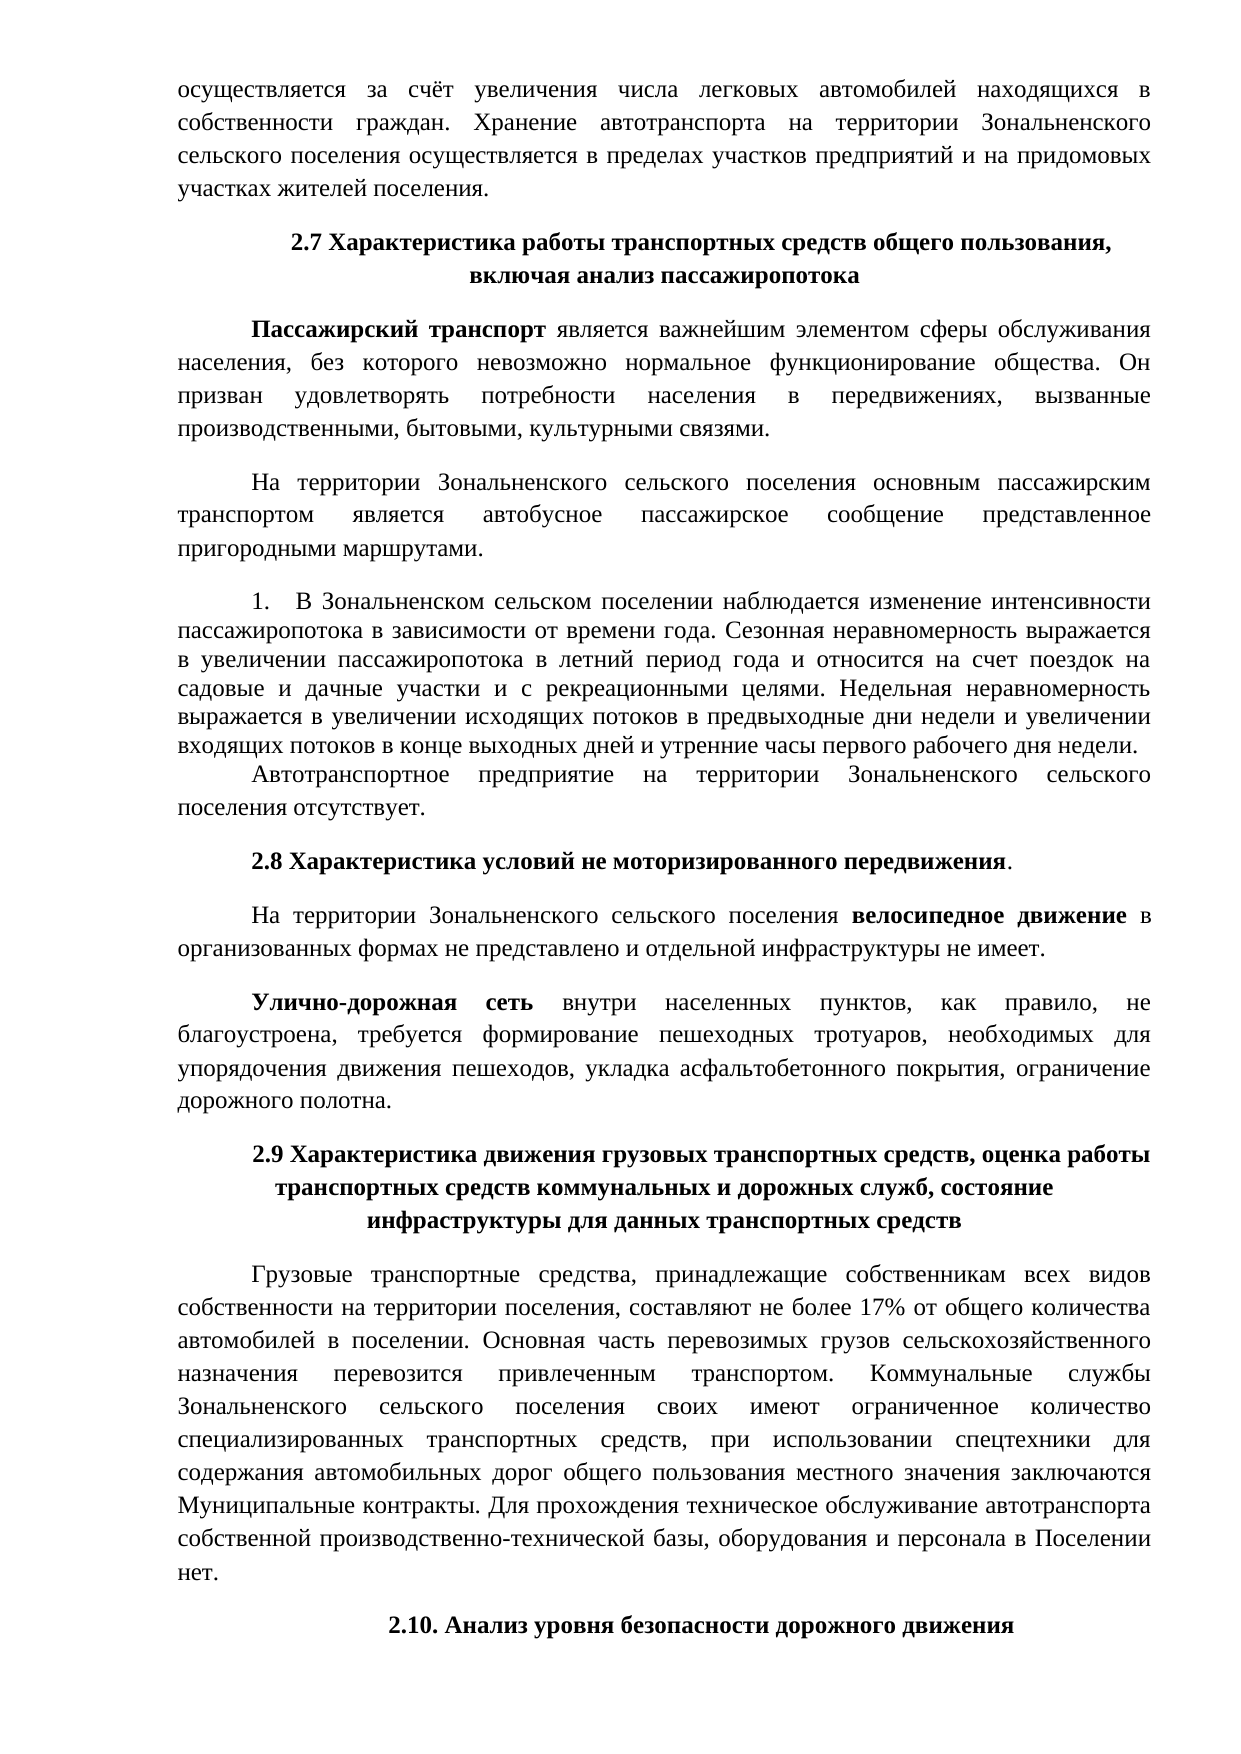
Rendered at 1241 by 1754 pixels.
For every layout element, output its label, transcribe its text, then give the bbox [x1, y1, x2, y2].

text Улично-дорожная сеть внутри населенных пунктов, как правило, не благоустроена, требуется формирование пешеходных тротуаров, необходимых для упорядочения движения пешеходов, укладка асфальтобетонного покрытия, ограничение дорожного полотна. [177, 987, 1152, 1114]
text 2.7 Характеристика работы транспортных средств общего пользования, включая анализ пассажиропотока [177, 227, 1152, 288]
text 2.10. Анализ уровня безопасности дорожного движения [177, 1610, 1152, 1639]
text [177, 74, 1152, 202]
text 2.8 Характеристика условий не моторизированного передвижения. [177, 846, 1152, 874]
text На территории Зональненского сельского поселения основным пассажирским транспортом является автобусное пассажирское сообщение представленное пригородными маршрутами. [177, 467, 1152, 561]
list В Зональненском сельском поселении наблюдается изменение интенсивности пассажиропотока в зависимости от времени года. Сезонная неравномерность выражается в увеличении пассажиропотока в летний период года и относится на счет поездок на садовые и дачные участки и с рекреационными целями. Недельная неравномерность выражается в увеличении исходящих потоков в предвыходные дни недели и увеличении входящих потоков в конце выходных дней и утренние часы первого рабочего дня недели. [177, 586, 1152, 759]
text На территории Зональненского сельского поселения велосипедное движение в организованных формах не представлено и отдельной инфраструктуры не имеет. [177, 900, 1152, 961]
text 2.9 Характеристика движения грузовых транспортных средств, оценка работы транспортных средств коммунальных и дорожных служб, состояние инфраструктуры для данных транспортных средств [177, 1139, 1152, 1234]
text Пассажирский транспорт является важнейшим элементом сферы обслуживания населения, без которого невозможно нормальное функционирование общества. Он призван удовлетворять потребности населения в передвижениях, вызванные производственными, бытовыми, культурными связями. [177, 314, 1152, 441]
text Автотранспортное предприятие на территории Зональненского сельского поселения отсутствует. [177, 759, 1152, 821]
text Грузовые транспортные средства, принадлежащие собственникам всех видов собственности на территории поселения, составляют не более 17% от общего количества автомобилей в поселении. Основная часть перевозимых грузов сельскохозяйственного назначения перевозится привлеченным транспортом. Коммунальные службы Зональненского сельского поселения своих имеют ограниченное количество специализированных транспортных средств, при использовании спецтехники для содержания автомобильных дорог общего пользования местного значения заключаются Муниципальные контракты. Для прохождения техническое обслуживание автотранспорта собственной производственно-технической базы, оборудования и персонала в Поселении нет. [177, 1259, 1152, 1585]
